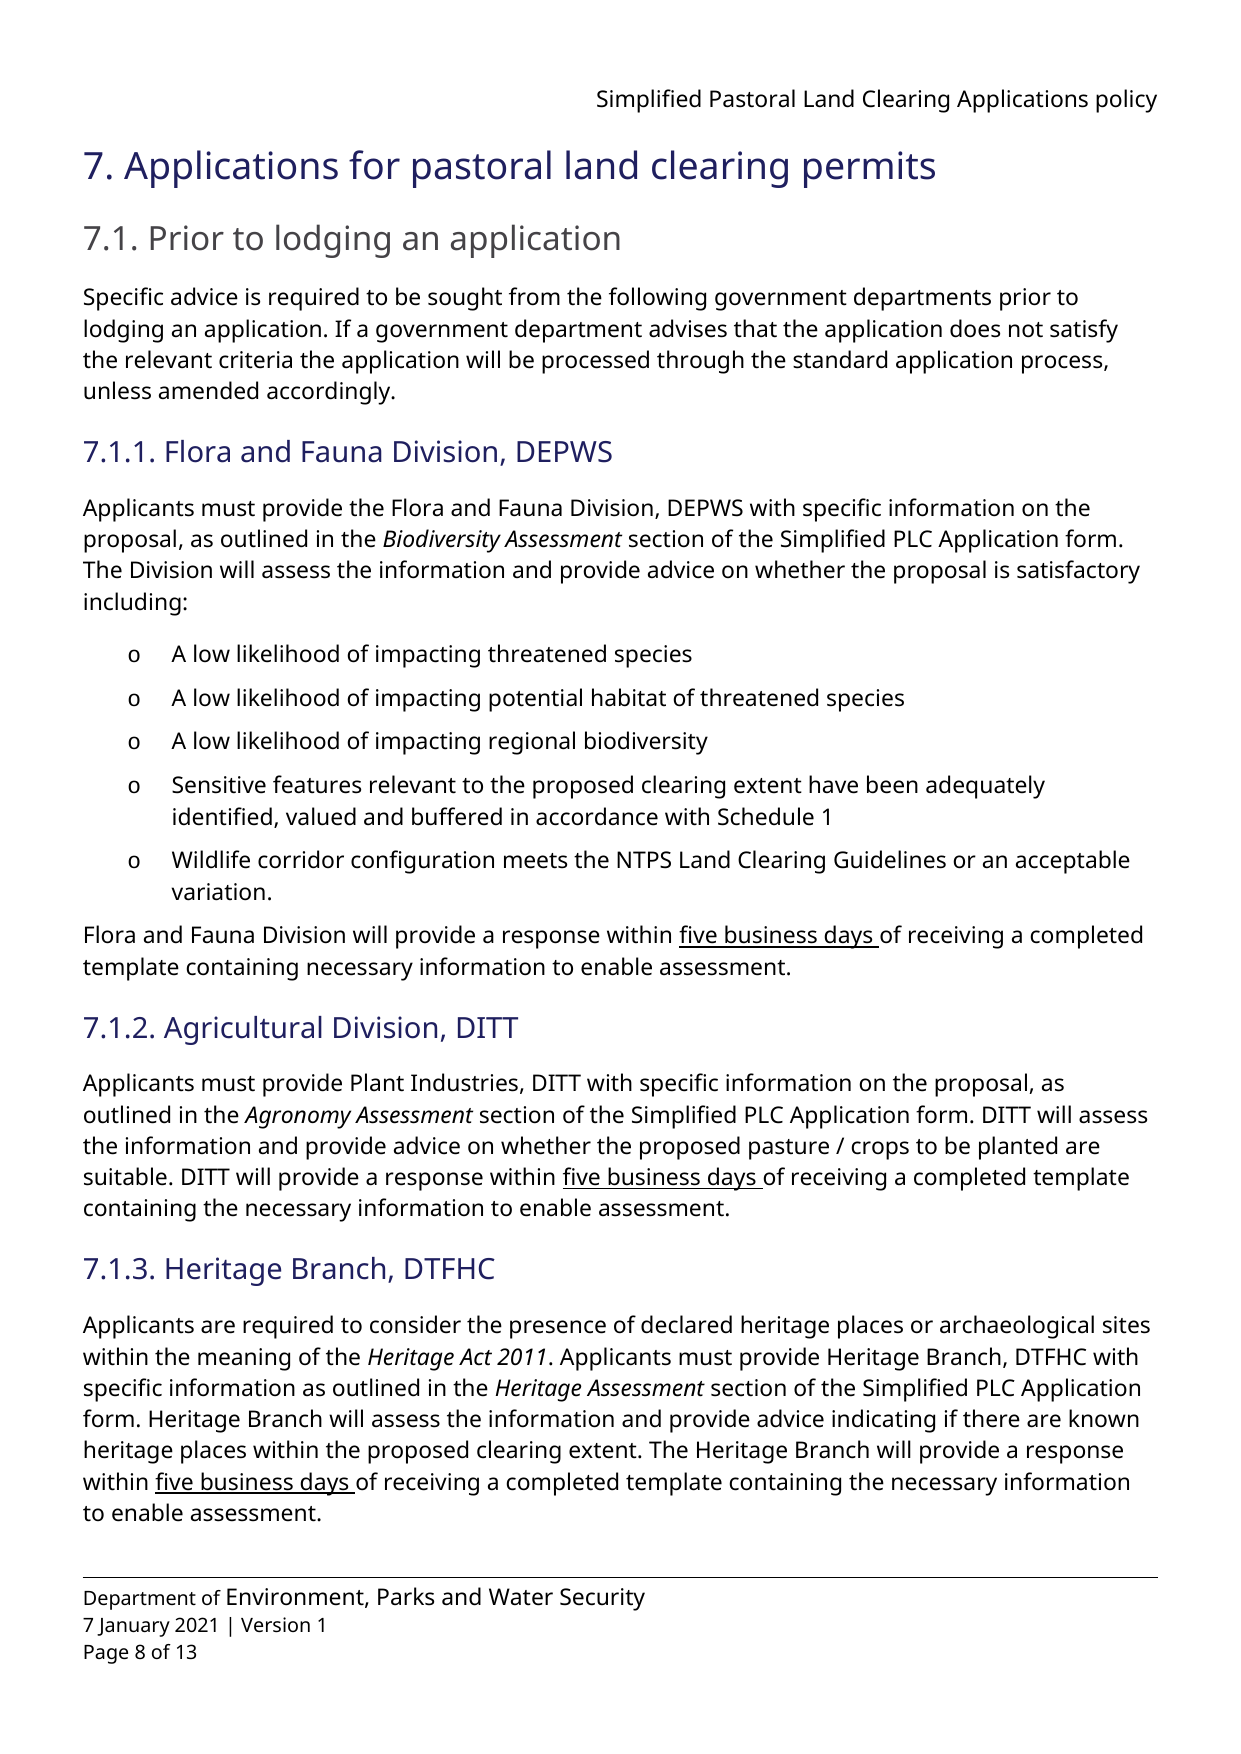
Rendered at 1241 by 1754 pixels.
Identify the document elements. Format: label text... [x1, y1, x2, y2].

subtitle Agricultural Division, DITT [83, 1007, 1157, 1047]
text Specific advice is required to be sought from the following government departments prior to lodging an application. If a government department advises that the application does not satisfy the relevant criteria the application will be processed through the standard application process, unless amended accordingly. [83, 281, 1157, 406]
list Sensitive features relevant to the proposed clearing extent have been adequately identified, valued and buffered in accordance with Schedule 1 [127, 769, 1157, 832]
subtitle Applications for pastoral land clearing permits [83, 139, 1157, 190]
text Applicants must provide Plant Industries, DITT with specific information on the proposal, as outlined in the Agronomy Assessment section of the Simplified PLC Application form. DITT will assess the information and provide advice on whether the proposed pasture / crops to be planted are suitable. DITT will provide a response within five business days of receiving a completed template containing the necessary information to enable assessment. [83, 1067, 1157, 1224]
list A low likelihood of impacting regional biodiversity [127, 725, 1157, 757]
list A low likelihood of impacting potential habitat of threatened species [127, 681, 1157, 713]
subtitle Prior to lodging an application [83, 215, 1157, 260]
text Applicants must provide the Flora and Fauna Division, DEPWS with specific information on the proposal, as outlined in the Biodiversity Assessment section of the Simplified PLC Application form. The Division will assess the information and provide advice on whether the proposal is satisfactory including: [83, 492, 1157, 617]
list Wildlife corridor configuration meets the NTPS Land Clearing Guidelines or an acceptable variation. [127, 844, 1157, 907]
text Applicants are required to consider the presence of declared heritage places or archaeological sites within the meaning of the Heritage Act 2011. Applicants must provide Heritage Branch, DTFHC with specific information as outlined in the Heritage Assessment section of the Simplified PLC Application form. Heritage Branch will assess the information and provide advice indicating if there are known heritage places within the proposed clearing extent. The Heritage Branch will provide a response within five business days of receiving a completed template containing the necessary information to enable assessment. [83, 1309, 1157, 1528]
text Flora and Fauna Division will provide a response within five business days of receiving a completed template containing necessary information to enable assessment. [83, 919, 1157, 982]
subtitle Flora and Fauna Division, DEPWS [83, 431, 1157, 471]
list A low likelihood of impacting threatened species [127, 638, 1157, 669]
subtitle Heritage Branch, DTFHC [83, 1249, 1157, 1288]
